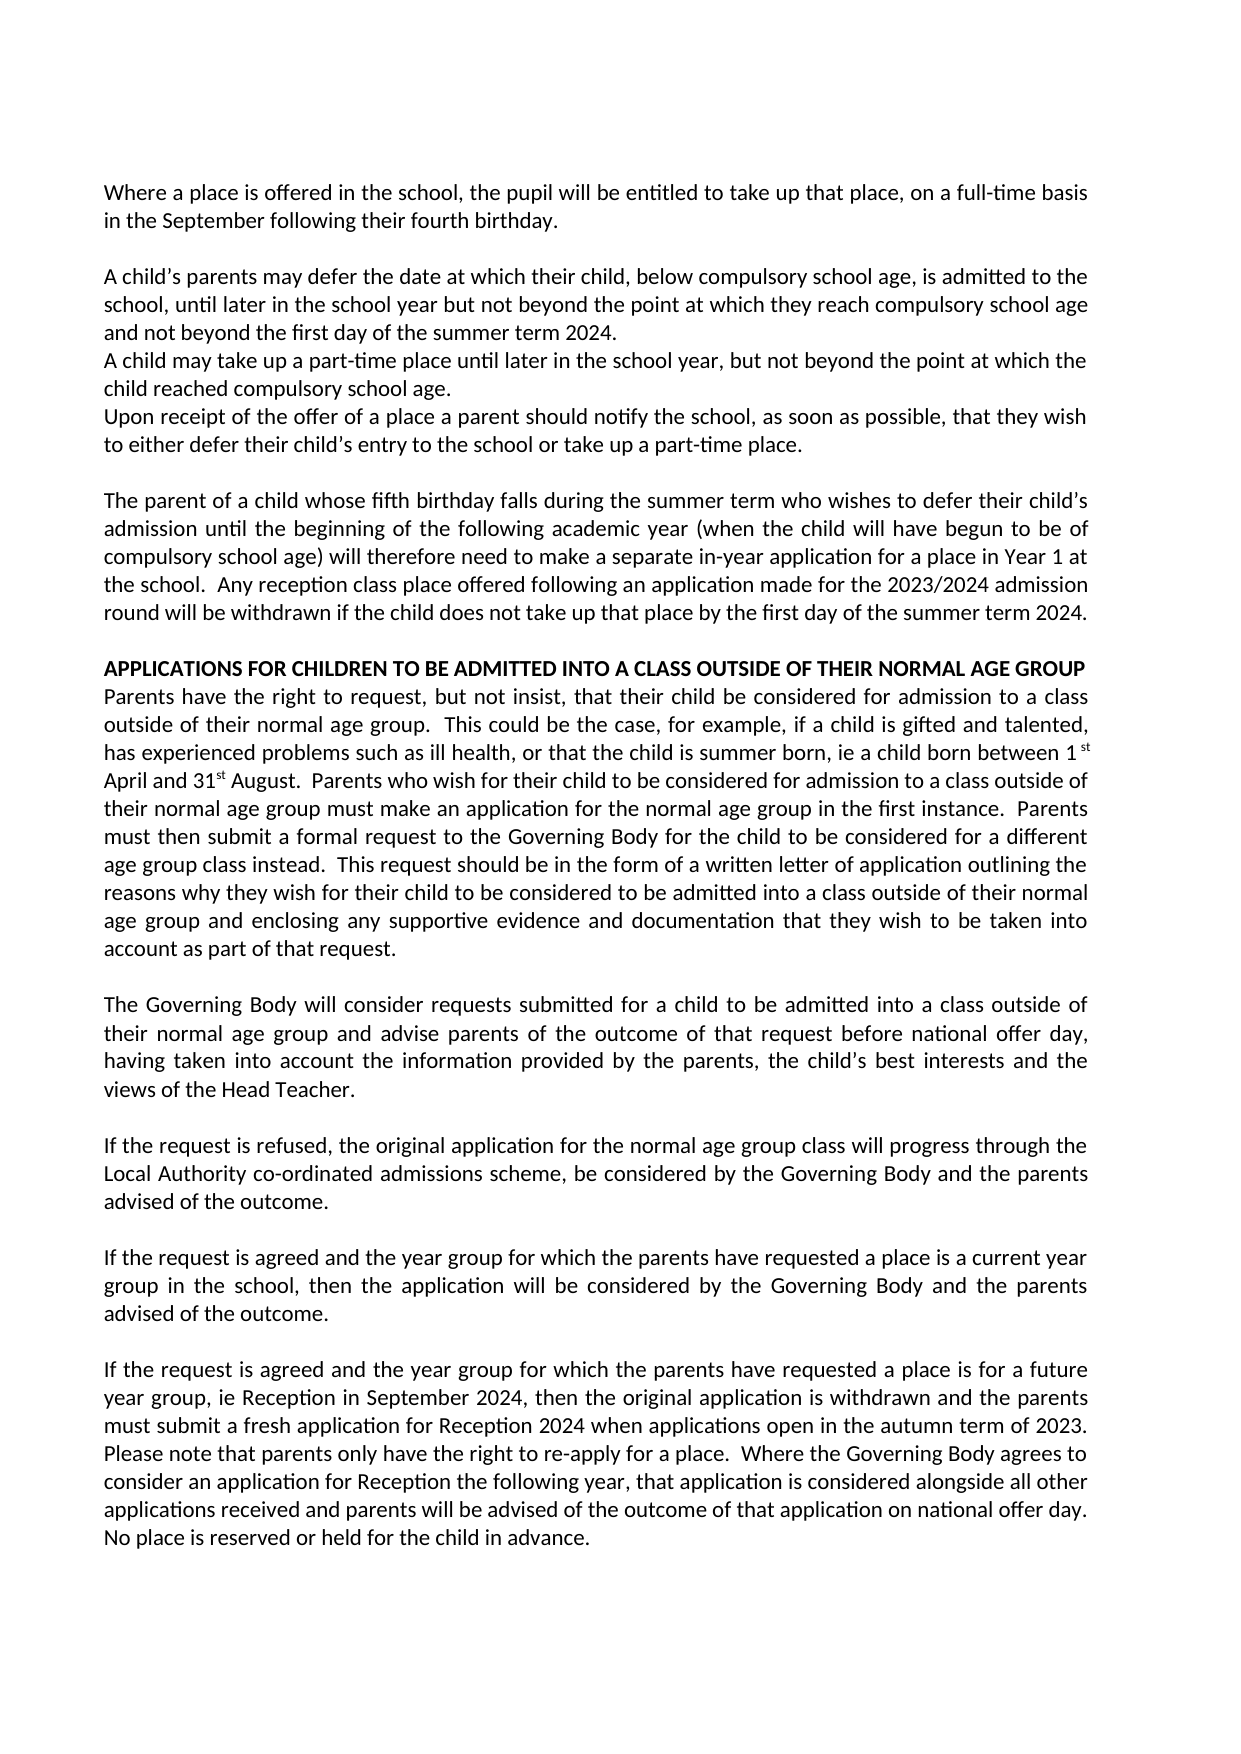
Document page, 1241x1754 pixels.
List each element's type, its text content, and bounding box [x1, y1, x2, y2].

text The Governing Body will consider requests submitted for a child to be admitted into a class outside of their normal age group and advise parents of the outcome of that request before national offer day, having taken into account the information provided by the parents, the child’s best interests and the views of the Head Teacher. [103, 991, 1090, 1103]
text A child may take up a part-time place until later in the school year, but not beyond the point at which the child reached compulsory school age. [103, 346, 1090, 402]
text A child’s parents may defer the date at which their child, below compulsory school age, is admitted to the school, until later in the school year but not beyond the point at which they reach compulsory school age and not beyond the first day of the summer term 2024. [103, 262, 1090, 346]
text Parents have the right to request, but not insist, that their child be considered for admission to a class outside of their normal age group. This could be the case, for example, if a child is gifted and talented, has experienced problems such as ill health, or that the child is summer born, ie a child born between 1st April and 31st August. Parents who wish for their child to be considered for admission to a class outside of their normal age group must make an application for the normal age group in the first instance. Parents must then submit a formal request to the Governing Body for the child to be considered for a different age group class instead. This request should be in the form of a written letter of application outlining the reasons why they wish for their child to be considered to be admitted into a class outside of their normal age group and enclosing any supportive evidence and documentation that they wish to be taken into account as part of that request. [103, 682, 1090, 963]
text Where a place is offered in the school, the pupil will be entitled to take up that place, on a full-time basis in the September following their fourth birthday. [103, 178, 1090, 234]
text APPLICATIONS FOR CHILDREN TO BE ADMITTED INTO A CLASS OUTSIDE OF THEIR NORMAL AGE GROUP [103, 654, 1090, 682]
text If the request is refused, the original application for the normal age group class will progress through the Local Authority co-ordinated admissions scheme, be considered by the Governing Body and the parents advised of the outcome. [103, 1131, 1090, 1215]
text Upon receipt of the offer of a place a parent should notify the school, as soon as possible, that they wish to either defer their child’s entry to the school or take up a part-time place. [103, 402, 1090, 458]
text If the request is agreed and the year group for which the parents have requested a place is a current year group in the school, then the application will be considered by the Governing Body and the parents advised of the outcome. [103, 1243, 1090, 1327]
text If the request is agreed and the year group for which the parents have requested a place is for a future year group, ie Reception in September 2024, then the original application is withdrawn and the parents must submit a fresh application for Reception 2024 when applications open in the autumn term of 2023. Please note that parents only have the right to re-apply for a place. Where the Governing Body agrees to consider an application for Reception the following year, that application is considered alongside all other applications received and parents will be advised of the outcome of that application on national offer day. No place is reserved or held for the child in advance. [103, 1355, 1090, 1551]
text The parent of a child whose fifth birthday falls during the summer term who wishes to defer their child’s admission until the beginning of the following academic year (when the child will have begun to be of compulsory school age) will therefore need to make a separate in-year application for a place in Year 1 at the school. Any reception class place offered following an application made for the 2023/2024 admission round will be withdrawn if the child does not take up that place by the first day of the summer term 2024. [103, 486, 1090, 626]
